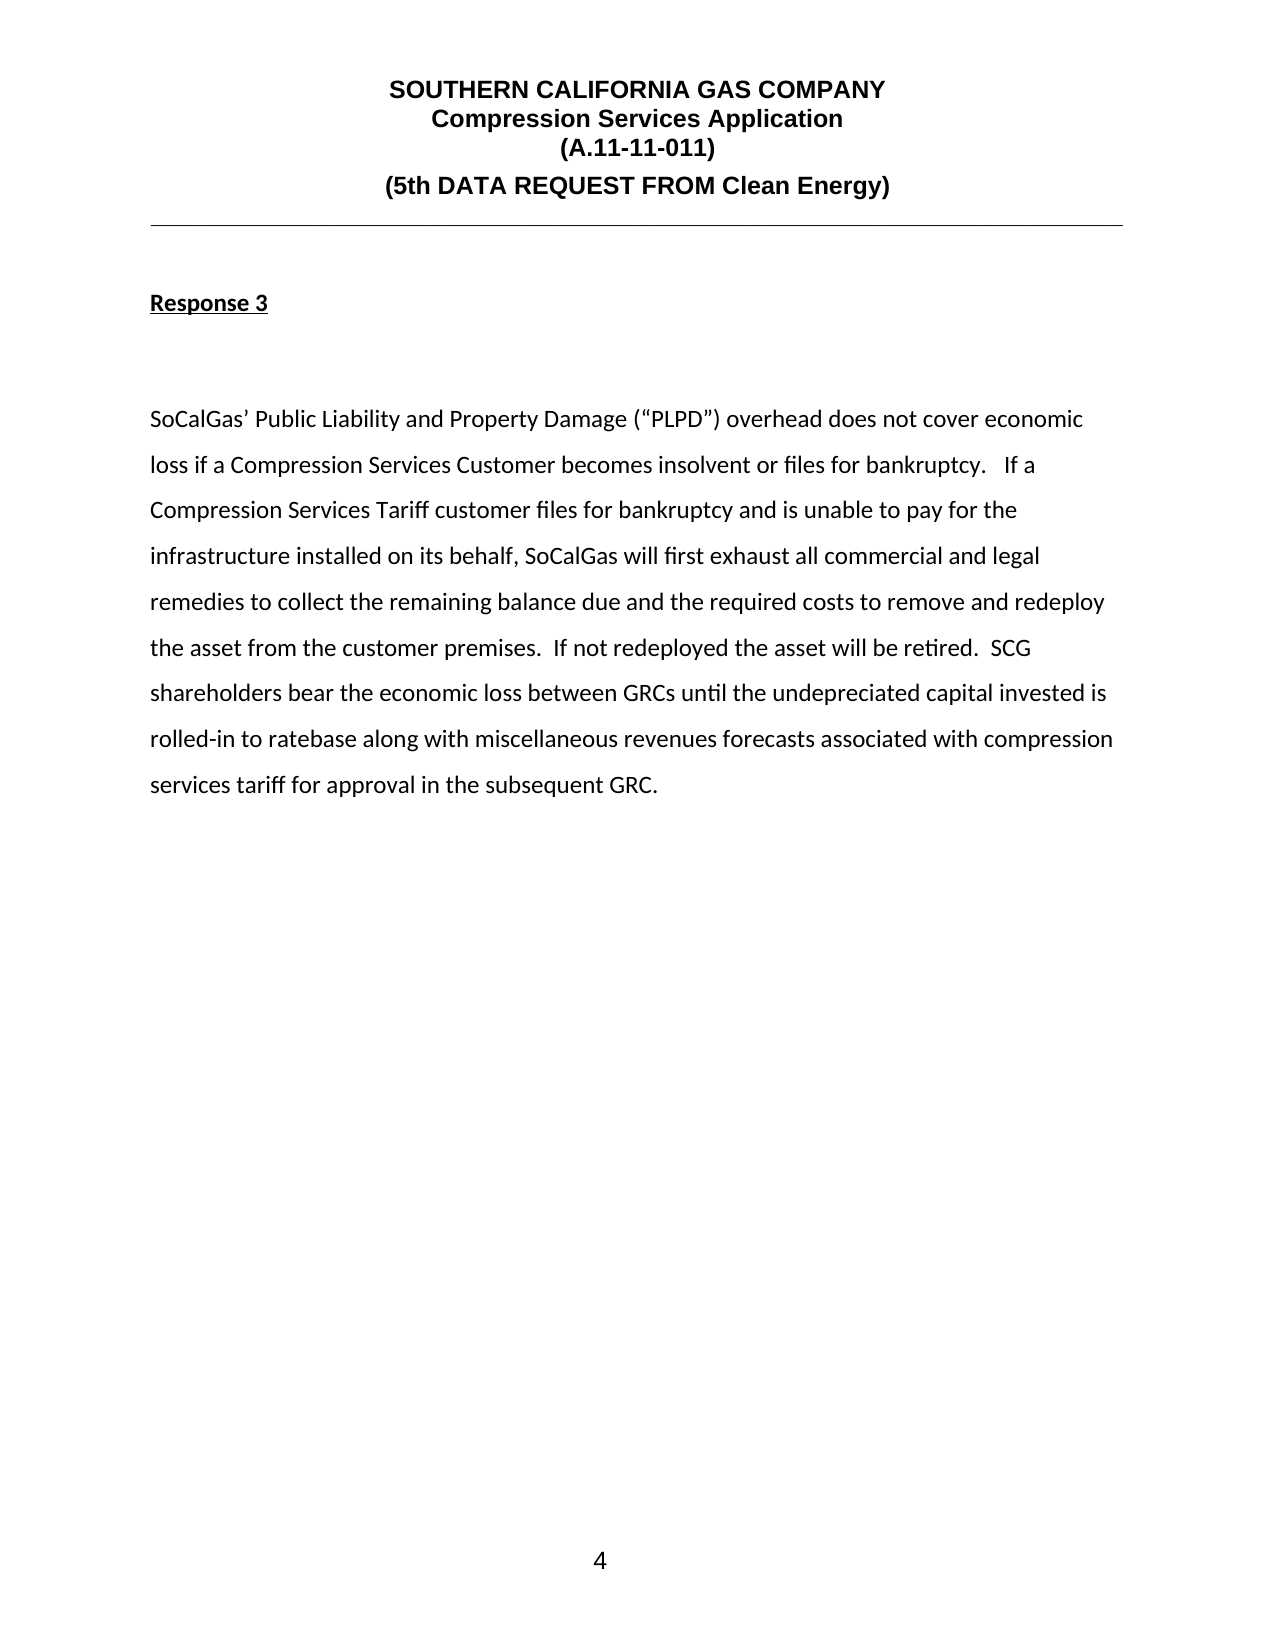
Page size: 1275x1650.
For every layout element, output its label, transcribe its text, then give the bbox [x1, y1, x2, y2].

text SoCalGas’ Public Liability and Property Damage (“PLPD”) overhead does not cover economic loss if a Compression Services Customer becomes insolvent or files for bankruptcy. If a Compression Services Tariff customer files for bankruptcy and is unable to pay for the infrastructure installed on its behalf, SoCalGas will first exhaust all commercial and legal remedies to collect the remaining balance due and the required costs to remove and redeploy the asset from the customer premises. If not redeployed the asset will be retired. SCG shareholders bear the economic loss between GRCs until the undepreciated capital invested is rolled-in to ratebase along with miscellaneous revenues forecasts associated with compression services tariff for approval in the subsequent GRC. [150, 403, 1125, 799]
text Response 3 [150, 287, 1125, 317]
